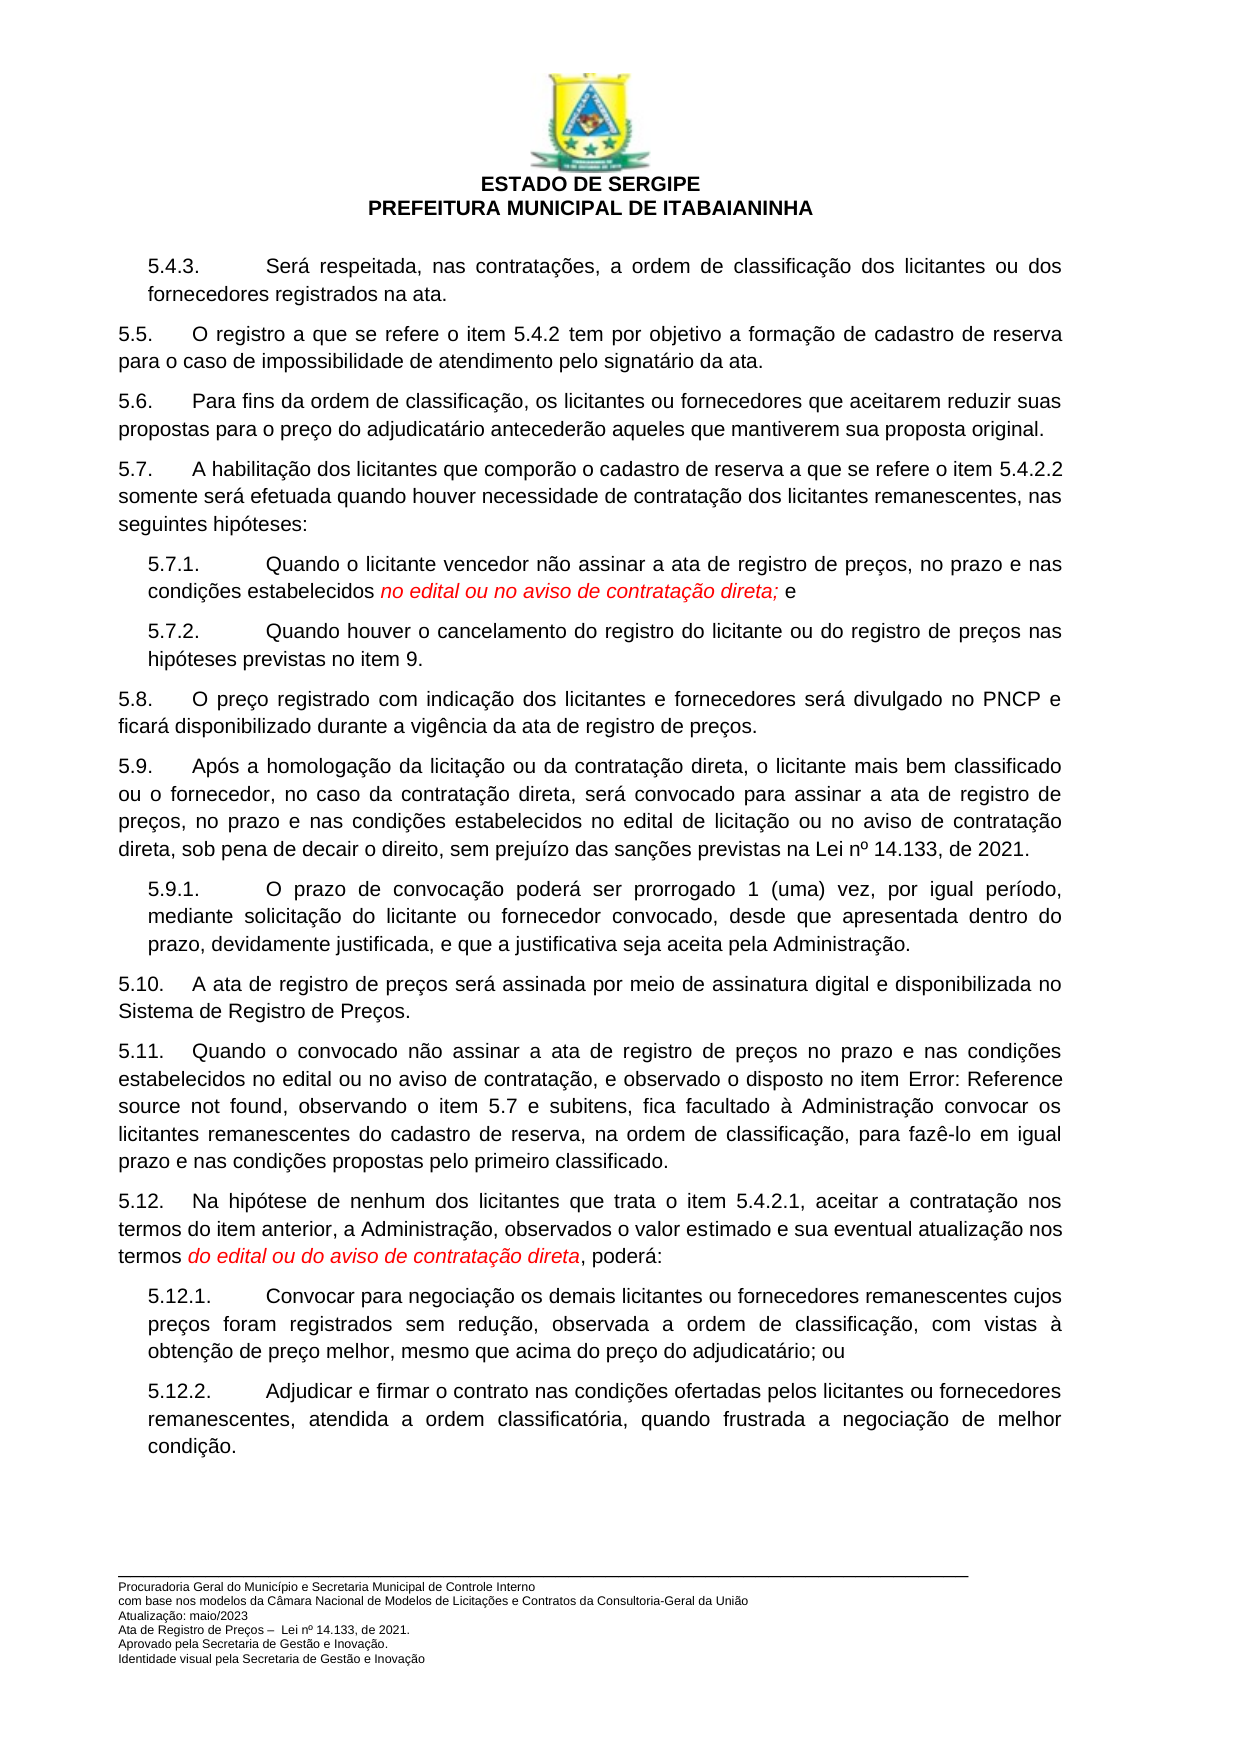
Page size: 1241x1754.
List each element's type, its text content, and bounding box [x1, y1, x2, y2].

text Na hipótese de nenhum dos licitantes que trata o item 5.4.2.1, aceitar a contratação nos termos do item anterior, a Administração, observados o valor estimado e sua eventual atualização nos termos do edital ou do aviso de contratação direta, poderá: [118, 1189, 1063, 1268]
text Quando o licitante vencedor não assinar a ata de registro de preços, no prazo e nas condições estabelecidos no edital ou no aviso de contratação direta; e [148, 552, 1063, 603]
text A habilitação dos licitantes que comporão o cadastro de reserva a que se refere o item 5.4.2.2 somente será efetuada quando houver necessidade de contratação dos licitantes remanescentes, nas seguintes hipóteses: [118, 457, 1063, 536]
text Para fins da ordem de classificação, os licitantes ou fornecedores que aceitarem reduzir suas propostas para o preço do adjudicatário antecederão aqueles que mantiverem sua proposta original. [118, 389, 1063, 441]
text Após a homologação da licitação ou da contratação direta, o licitante mais bem classificado ou o fornecedor, no caso da contratação direta, será convocado para assinar a ata de registro de preços, no prazo e nas condições estabelecidos no edital de licitação ou no aviso de contratação direta, sob pena de decair o direito, sem prejuízo das sanções previstas na Lei nº 14.133, de 2021. [118, 754, 1063, 861]
picture [530, 73, 651, 173]
text Adjudicar e firmar o contrato nas condições ofertadas pelos licitantes ou fornecedores remanescentes, atendida a ordem classificatória, quando frustrada a negociação de melhor condição. [148, 1379, 1063, 1458]
text O preço registrado com indicação dos licitantes e fornecedores será divulgado no PNCP e ficará disponibilizado durante a vigência da ata de registro de preços. [118, 687, 1063, 738]
text O registro a que se refere o item 5.4.2 tem por objetivo a formação de cadastro de reserva para o caso de impossibilidade de atendimento pelo signatário da ata. [118, 322, 1063, 373]
text A ata de registro de preços será assinada por meio de assinatura digital e disponibilizada no Sistema de Registro de Preços. [118, 972, 1063, 1023]
text Convocar para negociação os demais licitantes ou fornecedores remanescentes cujos preços foram registrados sem redução, observada a ordem de classificação, com vistas à obtenção de preço melhor, mesmo que acima do preço do adjudicatário; ou [148, 1284, 1063, 1363]
text O prazo de convocação poderá ser prorrogado 1 (uma) vez, por igual período, mediante solicitação do licitante ou fornecedor convocado, desde que apresentada dentro do prazo, devidamente justificada, e que a justificativa seja aceita pela Administração. [148, 877, 1063, 956]
text Será respeitada, nas contratações, a ordem de classificação dos licitantes ou dos fornecedores registrados na ata. [148, 254, 1063, 306]
text Quando o convocado não assinar a ata de registro de preços no prazo e nas condições estabelecidos no edital ou no aviso de contratação, e observado o disposto no item 5.7, observando o item 5.7 e subitens, fica facultado à Administração convocar os licitantes remanescentes do cadastro de reserva, na ordem de classificação, para fazê-lo em igual prazo e nas condições propostas pelo primeiro classificado. [118, 1039, 1063, 1173]
text Quando houver o cancelamento do registro do licitante ou do registro de preços nas hipóteses previstas no item 9. [148, 619, 1063, 671]
